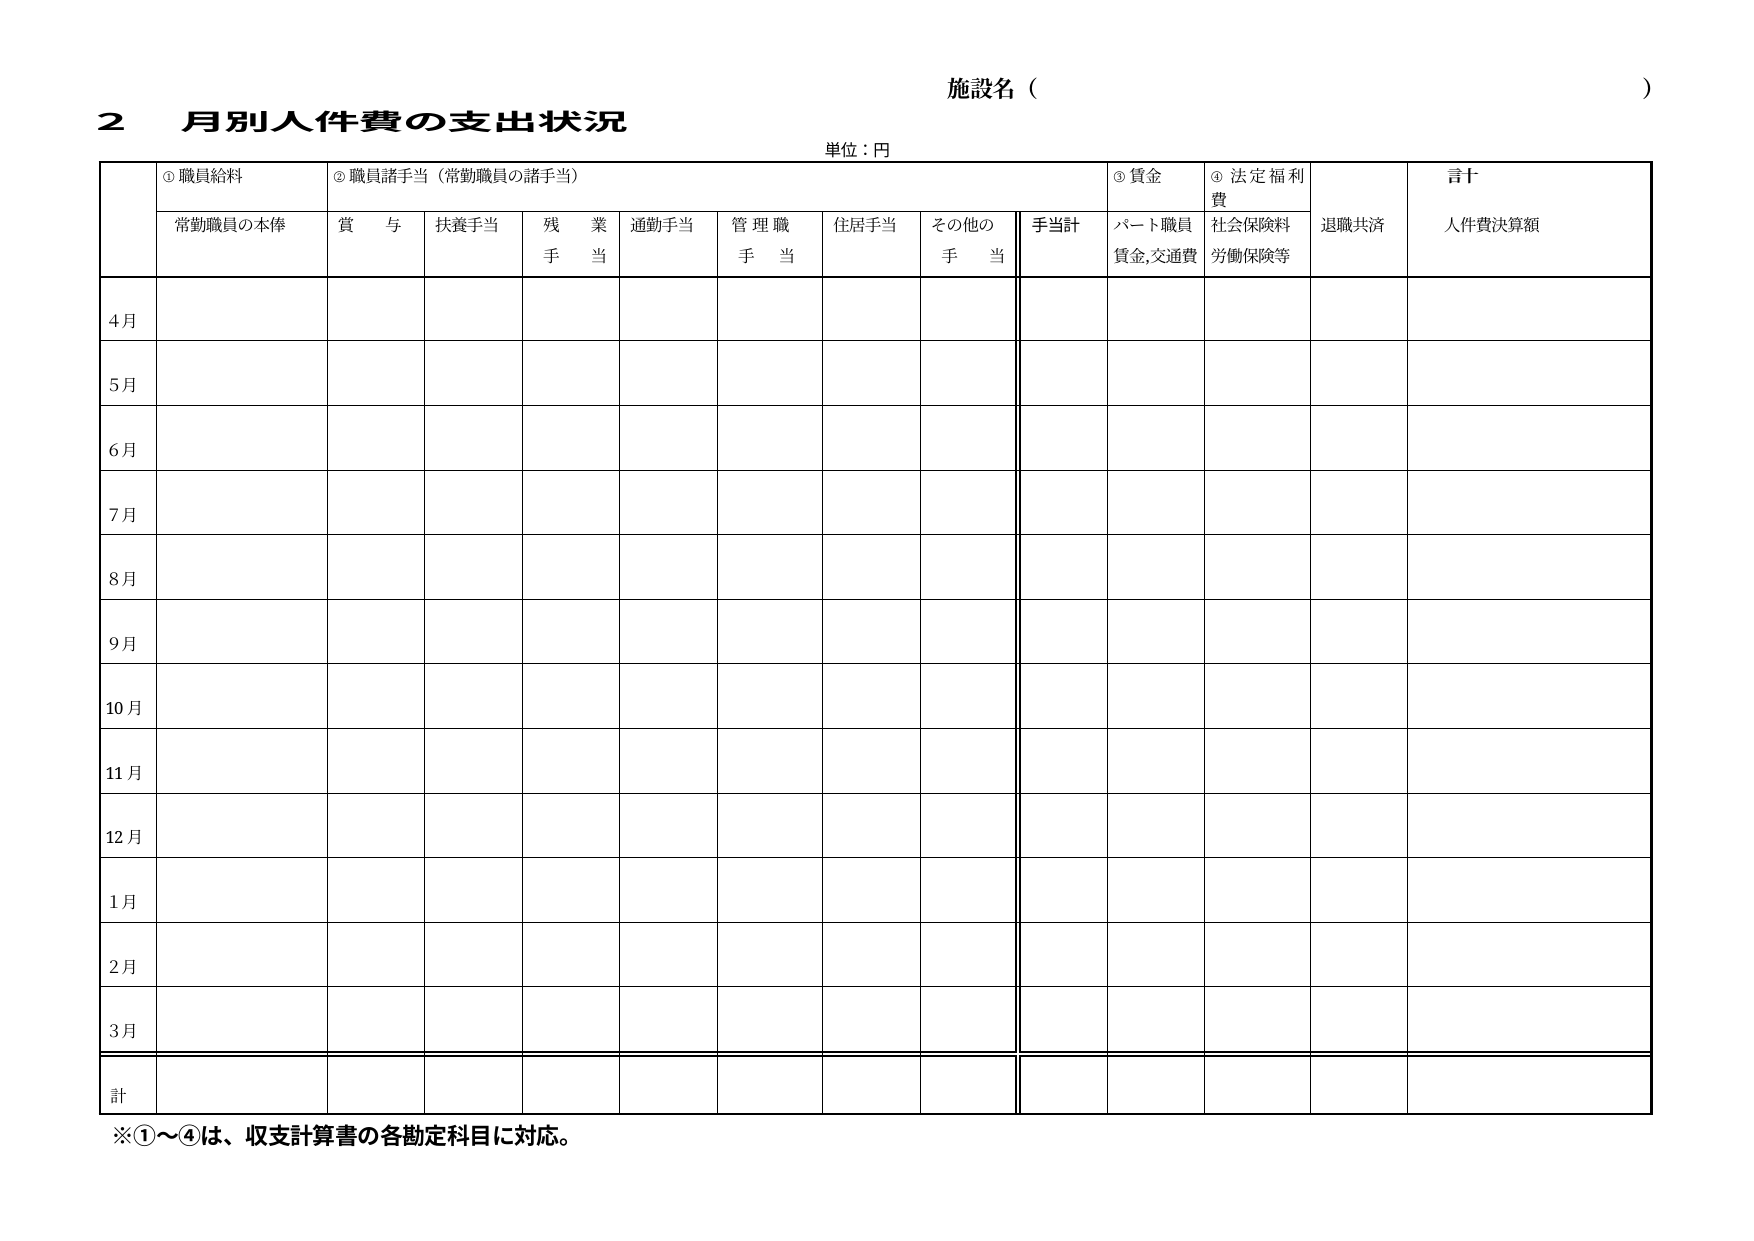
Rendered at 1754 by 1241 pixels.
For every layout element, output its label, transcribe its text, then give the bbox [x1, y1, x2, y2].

table_cell [1108, 954, 1204, 986]
text 施設名（ ） [89, 71, 1665, 104]
table_cell [425, 858, 522, 889]
table_cell [1653, 922, 1665, 954]
table_cell [718, 566, 822, 599]
table_cell [1408, 858, 1650, 889]
table_cell [1205, 1083, 1310, 1112]
table_cell [921, 308, 1015, 340]
table_cell [718, 631, 822, 663]
table_cell [1021, 729, 1107, 760]
table_header ③賃金 [1108, 163, 1204, 211]
table_cell [1311, 566, 1407, 599]
table_cell [1205, 1019, 1310, 1051]
table_cell [1021, 825, 1107, 857]
table_cell [157, 889, 327, 922]
table_cell [718, 858, 822, 889]
table_cell [1653, 631, 1665, 663]
table_cell パート職員 [1108, 212, 1204, 243]
table_cell [1205, 535, 1310, 566]
table_cell [1021, 535, 1107, 566]
table_cell [157, 341, 327, 373]
table_cell [523, 278, 619, 308]
table_cell [921, 437, 1015, 469]
table_cell [328, 566, 424, 599]
table_cell [523, 600, 619, 631]
table_cell [1653, 696, 1665, 728]
table_cell [921, 987, 1015, 1018]
table_cell [523, 373, 619, 405]
table_cell [1408, 923, 1650, 954]
table_cell [425, 502, 522, 534]
table_cell [1311, 1019, 1407, 1051]
table_cell [1021, 1083, 1107, 1112]
table_cell [921, 1083, 1015, 1112]
table_cell [718, 664, 822, 696]
table_cell [328, 794, 424, 825]
table_cell [921, 825, 1015, 857]
table_cell [823, 858, 920, 889]
table_cell 残 業 [523, 212, 619, 243]
table_cell [523, 889, 619, 922]
table_cell [1021, 696, 1107, 728]
table_cell [921, 954, 1015, 986]
table_cell [157, 987, 327, 1018]
table_cell [157, 502, 327, 534]
table_cell [1021, 566, 1107, 599]
table_cell [425, 923, 522, 954]
table_header [101, 163, 156, 211]
table_cell [1311, 535, 1407, 566]
table_cell [823, 471, 920, 502]
table_cell [101, 858, 156, 889]
table_cell [425, 889, 522, 922]
table_cell 手 当 [718, 244, 822, 276]
table_cell [823, 1083, 920, 1112]
table_cell [1311, 923, 1407, 954]
table_cell [157, 794, 327, 825]
table_cell [523, 406, 619, 437]
table_cell 常勤職員の本俸 [157, 212, 327, 243]
table_cell [1408, 308, 1650, 340]
table_cell [1021, 373, 1107, 405]
table_cell [823, 244, 920, 276]
table_cell [718, 825, 822, 857]
table_cell [523, 1019, 619, 1051]
table_cell [1205, 987, 1310, 1018]
table_cell [718, 308, 822, 340]
table_cell [1408, 1019, 1650, 1051]
table_cell [620, 1057, 717, 1083]
table_cell [1021, 889, 1107, 922]
table_cell [823, 794, 920, 825]
table_cell [1408, 987, 1650, 1018]
table_cell [328, 987, 424, 1018]
table_header ①職員給料 [157, 163, 327, 211]
table_cell ５月 [101, 373, 156, 405]
table_cell [921, 278, 1015, 308]
table_cell [1653, 244, 1665, 276]
table_cell [425, 825, 522, 857]
table_cell [425, 1019, 522, 1051]
table_cell [1311, 825, 1407, 857]
table_cell [620, 244, 717, 276]
table_cell [718, 406, 822, 437]
table_cell [1408, 696, 1650, 728]
table_cell [523, 471, 619, 502]
table_cell [1653, 663, 1665, 696]
table_cell [823, 1019, 920, 1051]
table_header ④法定福利費 [1205, 163, 1310, 211]
table_cell [425, 664, 522, 696]
table_cell 管 理 職 [718, 212, 822, 243]
table_cell [328, 696, 424, 728]
table_cell [1408, 631, 1650, 663]
table_cell [718, 278, 822, 308]
table_cell [1653, 1051, 1665, 1083]
table_cell [1021, 1019, 1107, 1051]
table_cell [823, 278, 920, 308]
table_cell [1108, 566, 1204, 599]
table_cell [1311, 502, 1407, 534]
table_cell [1408, 600, 1650, 631]
table_cell [1108, 631, 1204, 663]
table_cell [1205, 308, 1310, 340]
table_cell [425, 341, 522, 373]
table_cell [823, 954, 920, 986]
table_cell 12月 [101, 825, 156, 857]
table_cell [425, 729, 522, 760]
table_cell [1205, 502, 1310, 534]
table_cell [1653, 276, 1665, 308]
table_cell [1311, 760, 1407, 792]
table_cell [1205, 923, 1310, 954]
table_cell [921, 566, 1015, 599]
table_header ②職員諸手当（常勤職員の諸手当） [328, 163, 1107, 211]
table_cell [921, 923, 1015, 954]
table_cell [101, 923, 156, 954]
table_cell [328, 631, 424, 663]
table_cell [1653, 502, 1665, 534]
table_cell [1108, 278, 1204, 308]
table_cell [328, 729, 424, 760]
table_cell [1653, 308, 1665, 340]
table_cell [1205, 664, 1310, 696]
table_cell [1205, 437, 1310, 469]
table_cell [823, 923, 920, 954]
table_cell [157, 244, 327, 276]
table_cell [1653, 373, 1665, 405]
table_cell [425, 696, 522, 728]
table_cell [1311, 729, 1407, 760]
table_cell [620, 923, 717, 954]
table_cell [157, 471, 327, 502]
table_cell [1108, 760, 1204, 792]
table_cell [620, 566, 717, 599]
table_cell [1108, 406, 1204, 437]
table_cell [523, 566, 619, 599]
table_cell [718, 889, 822, 922]
table_cell [1408, 825, 1650, 857]
table_cell [823, 437, 920, 469]
table_cell 計 [101, 1083, 156, 1112]
table_cell [620, 502, 717, 534]
table_cell 退職共済 [1311, 211, 1407, 243]
table_cell [101, 278, 156, 308]
table_cell [1021, 987, 1107, 1018]
table_cell [718, 696, 822, 728]
table_cell [523, 502, 619, 534]
table_cell [620, 987, 717, 1018]
table_cell [1108, 1019, 1204, 1051]
table_cell [921, 406, 1015, 437]
table_cell [1653, 405, 1665, 437]
table_cell [101, 794, 156, 825]
table_cell [1205, 858, 1310, 889]
table_cell [328, 535, 424, 566]
table_cell [328, 471, 424, 502]
table_cell 人件費決算額 [1408, 211, 1650, 243]
table_cell [1021, 794, 1107, 825]
table_cell [620, 1019, 717, 1051]
table_cell [1021, 406, 1107, 437]
table_cell [1408, 278, 1650, 308]
table_cell [823, 729, 920, 760]
table_cell [620, 729, 717, 760]
table_cell [328, 373, 424, 405]
table_cell [620, 406, 717, 437]
table_cell [1021, 341, 1107, 373]
table_cell [1311, 794, 1407, 825]
table_cell [425, 600, 522, 631]
table_cell [157, 760, 327, 792]
table_cell [328, 341, 424, 373]
table_cell [620, 696, 717, 728]
table_cell [620, 600, 717, 631]
table_cell [718, 600, 822, 631]
table_cell [1653, 889, 1665, 922]
table_cell 手当計 [1021, 212, 1107, 243]
table_cell [921, 794, 1015, 825]
table_cell [425, 566, 522, 599]
table_cell [523, 858, 619, 889]
table_header [1653, 161, 1665, 211]
table_cell [1311, 471, 1407, 502]
table_cell [1205, 889, 1310, 922]
table_cell [1653, 986, 1665, 1018]
table_cell [101, 244, 156, 276]
table_cell [523, 923, 619, 954]
table_cell [425, 437, 522, 469]
table_cell [620, 373, 717, 405]
table_cell [1408, 760, 1650, 792]
table_cell 賞 与 [328, 212, 424, 243]
table_cell [101, 341, 156, 373]
text ２ 月別人件費の支出状況 [89, 104, 1665, 137]
table_cell [1021, 471, 1107, 502]
table_cell [523, 437, 619, 469]
table_cell [620, 858, 717, 889]
table_cell [328, 1019, 424, 1051]
table_cell [425, 794, 522, 825]
table_cell [1653, 760, 1665, 792]
table_cell [1108, 1083, 1204, 1112]
table_cell [620, 535, 717, 566]
table_cell [1108, 987, 1204, 1018]
table_cell [620, 631, 717, 663]
table_cell [1108, 794, 1204, 825]
table_cell [718, 987, 822, 1018]
table_header 計 [1408, 163, 1650, 211]
table_cell [328, 600, 424, 631]
table_cell [425, 308, 522, 340]
table_cell [425, 406, 522, 437]
table_cell [328, 308, 424, 340]
table_cell [1205, 760, 1310, 792]
table_cell [157, 308, 327, 340]
table_cell [620, 794, 717, 825]
table_cell [523, 1083, 619, 1112]
table_cell 賃金,交通費 [1108, 244, 1204, 276]
table_cell [921, 1057, 1015, 1083]
table_cell [1021, 954, 1107, 986]
table_cell [1653, 211, 1665, 243]
table_cell [328, 664, 424, 696]
table_cell [425, 244, 522, 276]
table_cell [823, 664, 920, 696]
table_cell [718, 1083, 822, 1112]
table_cell [921, 1019, 1015, 1051]
table_cell [328, 889, 424, 922]
table_cell [1108, 1057, 1204, 1083]
table_cell [823, 600, 920, 631]
table_cell [1408, 664, 1650, 696]
table_cell [921, 600, 1015, 631]
table_cell [157, 923, 327, 954]
table_cell [718, 471, 822, 502]
table_cell [718, 729, 822, 760]
table_cell [1311, 373, 1407, 405]
table_cell 10月 [101, 696, 156, 728]
table_cell [1408, 502, 1650, 534]
table_cell [523, 308, 619, 340]
table_cell [523, 535, 619, 566]
table_cell [1205, 825, 1310, 857]
table_cell ８月 [101, 566, 156, 599]
table_cell [1021, 244, 1107, 276]
table_cell [157, 664, 327, 696]
table_cell [157, 535, 327, 566]
table_cell [823, 987, 920, 1018]
table_cell [718, 1019, 822, 1051]
table_cell [1108, 341, 1204, 373]
table_cell [1408, 471, 1650, 502]
table_cell [1021, 600, 1107, 631]
table_cell [157, 954, 327, 986]
table_cell [101, 211, 156, 243]
table_cell [1408, 1057, 1650, 1083]
table_cell ９月 [101, 631, 156, 663]
table_cell [523, 729, 619, 760]
table_cell [1653, 1083, 1665, 1112]
table_cell [718, 437, 822, 469]
table_cell [718, 535, 822, 566]
table_cell [1108, 502, 1204, 534]
table_cell [157, 631, 327, 663]
table_cell [620, 278, 717, 308]
table_cell [1311, 244, 1407, 276]
table_cell 手 当 [921, 244, 1015, 276]
table_cell [328, 858, 424, 889]
table_cell [823, 502, 920, 534]
table_cell [1021, 923, 1107, 954]
table_cell [157, 600, 327, 631]
table_cell [157, 696, 327, 728]
table_cell [1311, 664, 1407, 696]
table_cell [328, 760, 424, 792]
table_cell [1311, 954, 1407, 986]
table_cell その他の [921, 212, 1015, 243]
table_cell [921, 471, 1015, 502]
table_cell [1108, 729, 1204, 760]
table_cell [718, 1057, 822, 1083]
table_cell [1205, 954, 1310, 986]
table_cell 住居手当 [823, 212, 920, 243]
table_cell [1021, 278, 1107, 308]
table_cell [523, 954, 619, 986]
table_cell [823, 308, 920, 340]
table_cell [1311, 696, 1407, 728]
table_cell [620, 760, 717, 792]
table_cell [1021, 760, 1107, 792]
table_cell [523, 631, 619, 663]
table_cell [921, 729, 1015, 760]
table_cell [921, 664, 1015, 696]
table_cell [1408, 437, 1650, 469]
table_cell １月 [101, 889, 156, 922]
table_cell [328, 825, 424, 857]
table_cell [1108, 600, 1204, 631]
table_cell [101, 729, 156, 760]
table_cell [1021, 308, 1107, 340]
table_cell [1108, 308, 1204, 340]
table_cell ２月 [101, 954, 156, 986]
table_cell [620, 889, 717, 922]
table_cell [620, 341, 717, 373]
table_cell [1408, 341, 1650, 373]
table_cell [1653, 793, 1665, 825]
table_cell [1021, 437, 1107, 469]
table_cell [1205, 471, 1310, 502]
table_cell [328, 437, 424, 469]
table_cell [328, 1057, 424, 1083]
table_cell [1653, 437, 1665, 469]
table_cell [921, 535, 1015, 566]
table_cell [328, 406, 424, 437]
table_cell [1311, 600, 1407, 631]
table_cell [101, 535, 156, 566]
table_cell [1408, 535, 1650, 566]
table_cell [620, 471, 717, 502]
table_cell [921, 341, 1015, 373]
table_cell [1108, 535, 1204, 566]
table_cell [823, 825, 920, 857]
table_cell [328, 954, 424, 986]
table_cell [328, 923, 424, 954]
table_cell [425, 631, 522, 663]
table_cell [1311, 987, 1407, 1018]
table_cell [1108, 471, 1204, 502]
table_cell [1653, 566, 1665, 599]
table_cell 11月 [101, 760, 156, 792]
table_cell [157, 1019, 327, 1051]
table_cell [921, 502, 1015, 534]
table_cell [1205, 729, 1310, 760]
table_cell [425, 987, 522, 1018]
table_cell [1205, 600, 1310, 631]
table_cell [1311, 858, 1407, 889]
table_cell [1108, 889, 1204, 922]
table_cell [1108, 373, 1204, 405]
table_cell [1021, 631, 1107, 663]
text 単位：円 [89, 137, 1665, 161]
table_cell [921, 631, 1015, 663]
table_cell [425, 760, 522, 792]
table_cell [1108, 858, 1204, 889]
table_cell [523, 760, 619, 792]
table_cell [620, 437, 717, 469]
table_cell [101, 987, 156, 1018]
table_cell [718, 954, 822, 986]
table_cell [1408, 889, 1650, 922]
table_cell [523, 696, 619, 728]
table_cell [620, 825, 717, 857]
table_cell [523, 987, 619, 1018]
table_cell [425, 471, 522, 502]
table_cell [1205, 406, 1310, 437]
table_cell [718, 923, 822, 954]
table_cell [101, 406, 156, 437]
table_cell [1311, 1057, 1407, 1083]
table_cell [921, 760, 1015, 792]
table_cell [823, 696, 920, 728]
table_cell [101, 600, 156, 631]
table_cell [425, 1057, 522, 1083]
table_cell [823, 631, 920, 663]
table_cell [101, 664, 156, 696]
table_cell [1653, 470, 1665, 502]
table_cell [718, 794, 822, 825]
table_cell [1108, 696, 1204, 728]
table_cell [1311, 308, 1407, 340]
table_cell [921, 696, 1015, 728]
table_cell [1408, 1083, 1650, 1112]
table_cell [157, 373, 327, 405]
table_cell [823, 889, 920, 922]
table_cell [921, 373, 1015, 405]
table_cell [157, 1083, 327, 1112]
table_cell [1205, 1057, 1310, 1083]
table_cell [1205, 631, 1310, 663]
table_cell [1021, 858, 1107, 889]
table_cell [921, 889, 1015, 922]
table_cell [718, 373, 822, 405]
table_cell [1408, 373, 1650, 405]
table_cell [1021, 502, 1107, 534]
table_cell [101, 471, 156, 502]
table_cell [718, 760, 822, 792]
table_cell [1653, 728, 1665, 760]
table_cell [1205, 278, 1310, 308]
table_cell [823, 535, 920, 566]
table_cell [1653, 857, 1665, 889]
table_cell 扶養手当 [425, 212, 522, 243]
table_cell 通勤手当 [620, 212, 717, 243]
table_cell [1311, 889, 1407, 922]
table_cell [823, 341, 920, 373]
table_cell [823, 406, 920, 437]
table_cell [425, 278, 522, 308]
table_cell [157, 406, 327, 437]
table_cell [1108, 437, 1204, 469]
table_cell ７月 [101, 502, 156, 534]
table_cell [157, 729, 327, 760]
table_cell [157, 278, 327, 308]
table_cell [523, 664, 619, 696]
table_cell [425, 1083, 522, 1112]
table_cell [1408, 244, 1650, 276]
table_cell [523, 825, 619, 857]
table_cell [157, 825, 327, 857]
table_cell ６月 [101, 437, 156, 469]
table_cell [1205, 373, 1310, 405]
table_cell [1408, 954, 1650, 986]
table_cell [1108, 664, 1204, 696]
table_cell [823, 373, 920, 405]
table_cell ４月 [101, 308, 156, 340]
table_cell [101, 1057, 156, 1083]
text ※①～④は、収支計算書の各勘定科目に対応。 [89, 1114, 1665, 1151]
table_cell [523, 1057, 619, 1083]
table_cell [1653, 534, 1665, 566]
table_cell [823, 566, 920, 599]
table_cell [718, 502, 822, 534]
table_cell [1108, 825, 1204, 857]
table_cell [1311, 278, 1407, 308]
table_cell [1653, 1019, 1665, 1051]
table_cell [328, 278, 424, 308]
table_cell [1653, 340, 1665, 373]
table_cell ３月 [101, 1019, 156, 1051]
table_cell [157, 1057, 327, 1083]
table_cell 労働保険等 [1205, 244, 1310, 276]
table_cell [157, 858, 327, 889]
table_cell [425, 373, 522, 405]
table_cell [1311, 341, 1407, 373]
table_cell [620, 954, 717, 986]
table_cell [823, 1057, 920, 1083]
table_cell [1653, 599, 1665, 631]
table_cell [620, 1083, 717, 1112]
table_cell [157, 437, 327, 469]
table_cell [823, 760, 920, 792]
table_cell 社会保険料 [1205, 212, 1310, 243]
table_cell [328, 502, 424, 534]
table_cell [1205, 696, 1310, 728]
table_cell [1408, 566, 1650, 599]
table_cell [425, 954, 522, 986]
table_cell [1108, 923, 1204, 954]
table_cell [1205, 341, 1310, 373]
table_cell [1205, 794, 1310, 825]
table_cell [1205, 566, 1310, 599]
table_cell [1408, 794, 1650, 825]
table_cell [620, 664, 717, 696]
table_cell [921, 858, 1015, 889]
table_cell [1653, 825, 1665, 857]
table_cell [523, 341, 619, 373]
table_cell [1408, 729, 1650, 760]
table_cell [1653, 954, 1665, 986]
table_cell [718, 341, 822, 373]
table_cell 手 当 [523, 244, 619, 276]
table_cell [1311, 631, 1407, 663]
table_cell [1021, 1057, 1107, 1083]
table_cell [157, 566, 327, 599]
table_cell [328, 1083, 424, 1112]
table_cell [425, 535, 522, 566]
table_cell [1021, 664, 1107, 696]
table_cell [1311, 437, 1407, 469]
table_cell [620, 308, 717, 340]
table_cell [1311, 406, 1407, 437]
table_cell [523, 794, 619, 825]
table_cell [1311, 1083, 1407, 1112]
table_header [1311, 163, 1407, 211]
table_cell [1408, 406, 1650, 437]
table_cell [328, 244, 424, 276]
